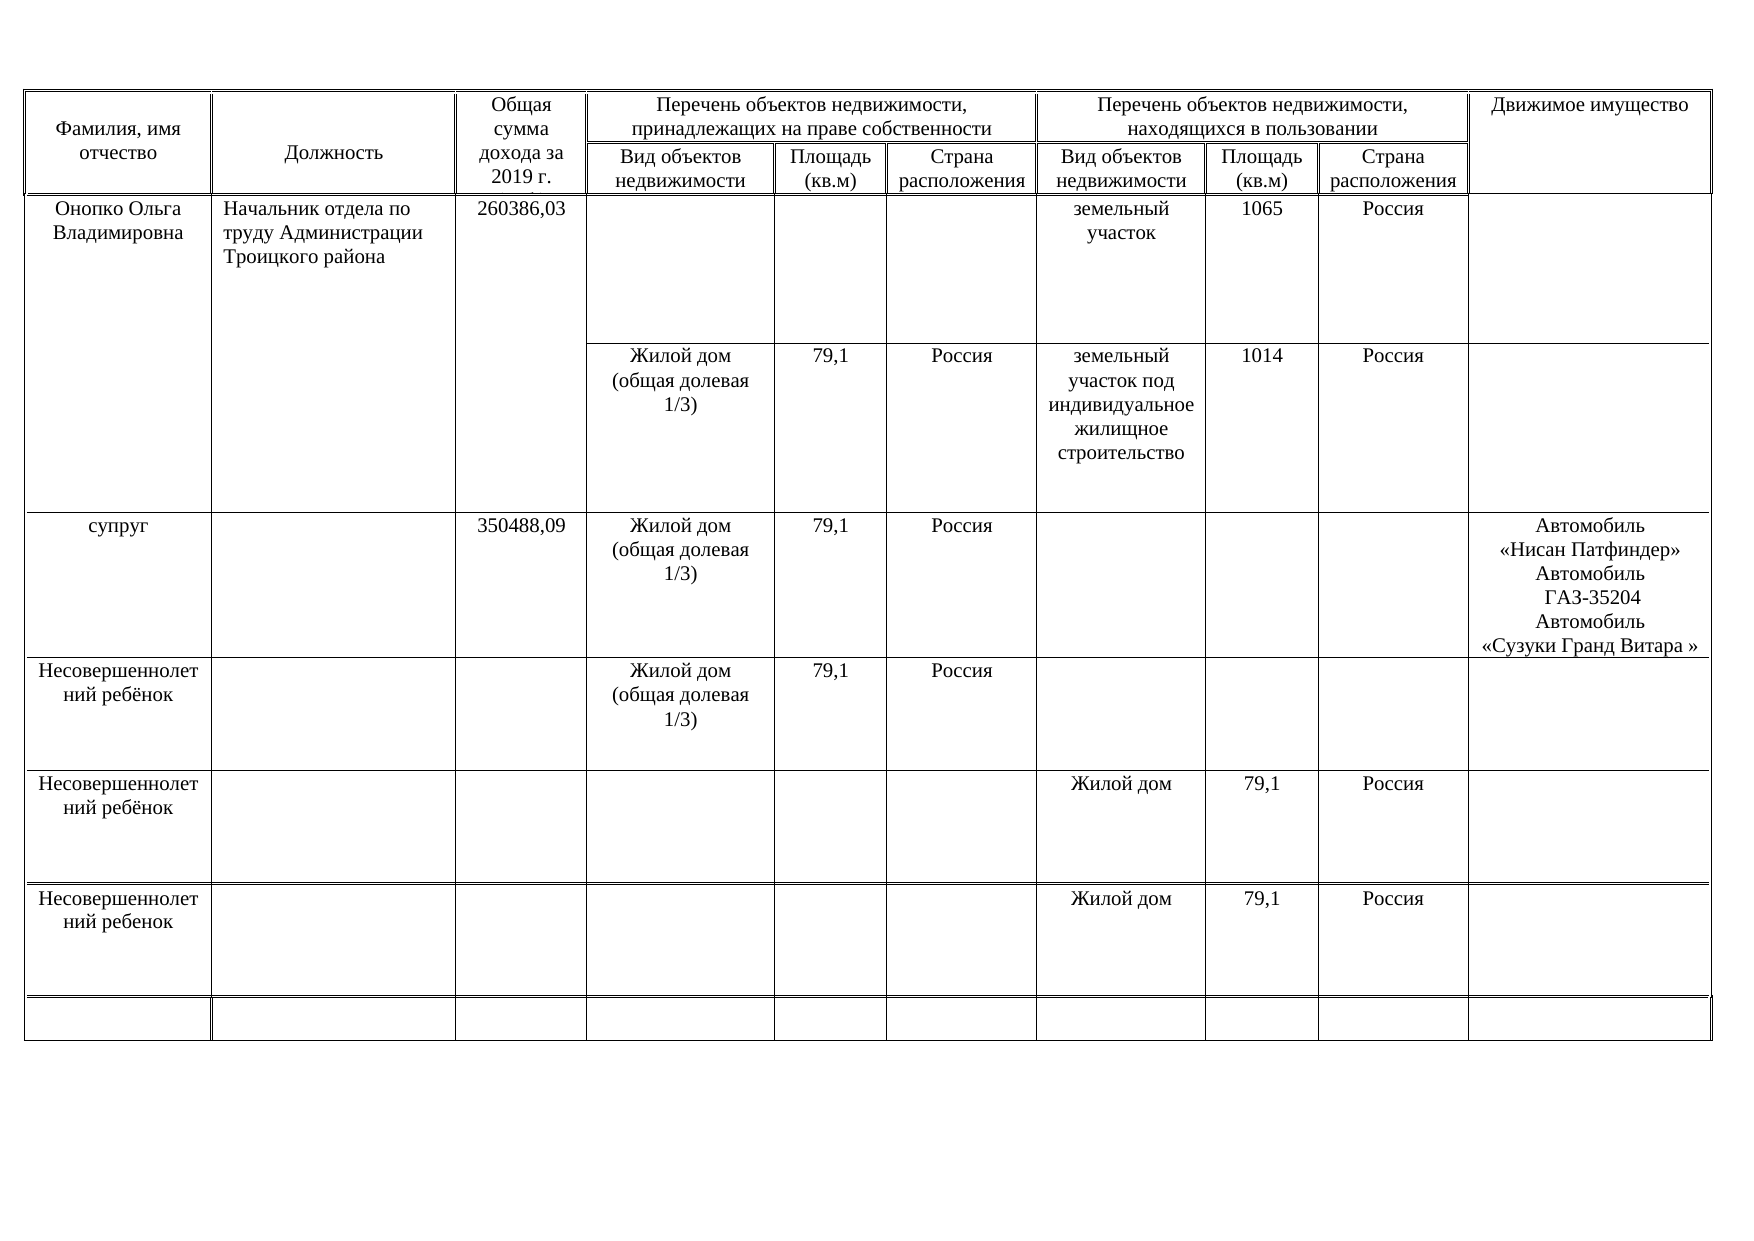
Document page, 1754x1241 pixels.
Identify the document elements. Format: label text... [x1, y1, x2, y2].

table_cell [1319, 998, 1468, 1040]
table_cell [212, 658, 455, 770]
table_cell Страна расположения [888, 144, 1035, 192]
table_cell [775, 998, 886, 1040]
table_cell 260386,03 [456, 196, 586, 512]
table_cell [212, 771, 455, 882]
table_cell Россия [1319, 196, 1468, 342]
table_cell супруг [25, 512, 211, 657]
table_cell [25, 995, 210, 1040]
table_cell Начальник отдела по труду Администрации Троицкого района [212, 196, 455, 512]
table_cell [587, 885, 774, 995]
table_cell Россия [1319, 885, 1468, 995]
table_cell 1065 [1206, 196, 1318, 342]
table_cell Жилой дом [1037, 771, 1205, 882]
table_cell Россия [887, 344, 1036, 512]
table_cell [1206, 998, 1318, 1040]
table_cell [1469, 657, 1711, 770]
table_cell [887, 196, 1036, 342]
table_cell [456, 771, 586, 882]
table_cell [456, 998, 586, 1040]
table_cell Вид объектов недвижимости [588, 144, 773, 192]
table_cell [212, 885, 455, 995]
table_cell 79,1 [775, 344, 886, 512]
table_cell 350488,09 [456, 513, 586, 657]
table_cell Россия [1319, 344, 1468, 512]
table_cell [1319, 658, 1468, 770]
table_cell Россия [1319, 771, 1468, 882]
table_cell [1037, 658, 1205, 770]
table_cell [1319, 513, 1468, 657]
table_cell [212, 513, 455, 657]
table_cell Площадь (кв.м) [776, 144, 885, 192]
table_cell [775, 771, 886, 882]
table_cell [1206, 513, 1318, 657]
table_cell Несовершеннолетний ребенок [25, 882, 211, 995]
table_cell 79,1 [775, 658, 886, 770]
table_cell [1469, 882, 1711, 995]
table_cell [456, 658, 586, 770]
table_cell [775, 196, 886, 342]
table_cell Жилой дом (общая долевая 1/3) [587, 658, 774, 770]
table_cell Жилой дом (общая долевая 1/3) [587, 344, 774, 512]
table_cell Площадь (кв.м) [1207, 144, 1317, 192]
table_header Должность [212, 90, 456, 192]
table_cell Автомобиль «Нисан Патфиндер» Автомобиль ГАЗ-35204 Автомобиль «Сузуки Гранд Витара » [1469, 512, 1711, 657]
table_cell Несовершеннолетний ребёнок [25, 657, 211, 770]
table_cell 79,1 [775, 513, 886, 657]
table_cell Вид объектов недвижимости [1038, 144, 1204, 192]
table_cell 1014 [1206, 344, 1318, 512]
table_cell Жилой дом (общая долевая 1/3) [587, 513, 774, 657]
table_cell [213, 998, 455, 1040]
table_header Перечень объектов недвижимости, принадлежащих на праве собственности [587, 90, 1037, 141]
table_cell 79,1 [1206, 885, 1318, 995]
table_cell Онопко Ольга Владимировна [25, 193, 211, 512]
table_header Перечень объектов недвижимости, находящихся в пользовании [1037, 92, 1468, 141]
table_cell Россия [887, 658, 1036, 770]
table_cell [1037, 513, 1205, 657]
table_cell [887, 885, 1036, 995]
table_cell [775, 885, 886, 995]
table_header Общая сумма дохода за 2019 г. (руб.) [456, 90, 587, 192]
table_cell 79,1 [1206, 771, 1318, 882]
table_cell Несовершеннолетний ребёнок [25, 770, 211, 882]
table_cell Страна расположения [1320, 144, 1467, 192]
table_cell [1469, 995, 1711, 1040]
table_cell [1469, 770, 1711, 882]
table_cell земельный участок [1037, 196, 1205, 342]
table_cell [1469, 194, 1711, 342]
table_cell [1206, 658, 1318, 770]
table_cell Россия [887, 513, 1036, 657]
table_cell [587, 771, 774, 882]
table_cell [1469, 343, 1711, 512]
table_cell [587, 196, 774, 342]
table_cell [1037, 998, 1205, 1040]
table_cell [456, 885, 586, 995]
table_cell земельный участок под индивидуальное жилищное строительство [1037, 344, 1205, 512]
table_cell [887, 998, 1036, 1040]
table_cell Жилой дом [1037, 885, 1205, 995]
table_header Фамилия, имя отчество [26, 90, 212, 192]
table_header Движимое имущество [1468, 92, 1710, 192]
table_cell [887, 771, 1036, 882]
table_cell [587, 998, 774, 1040]
